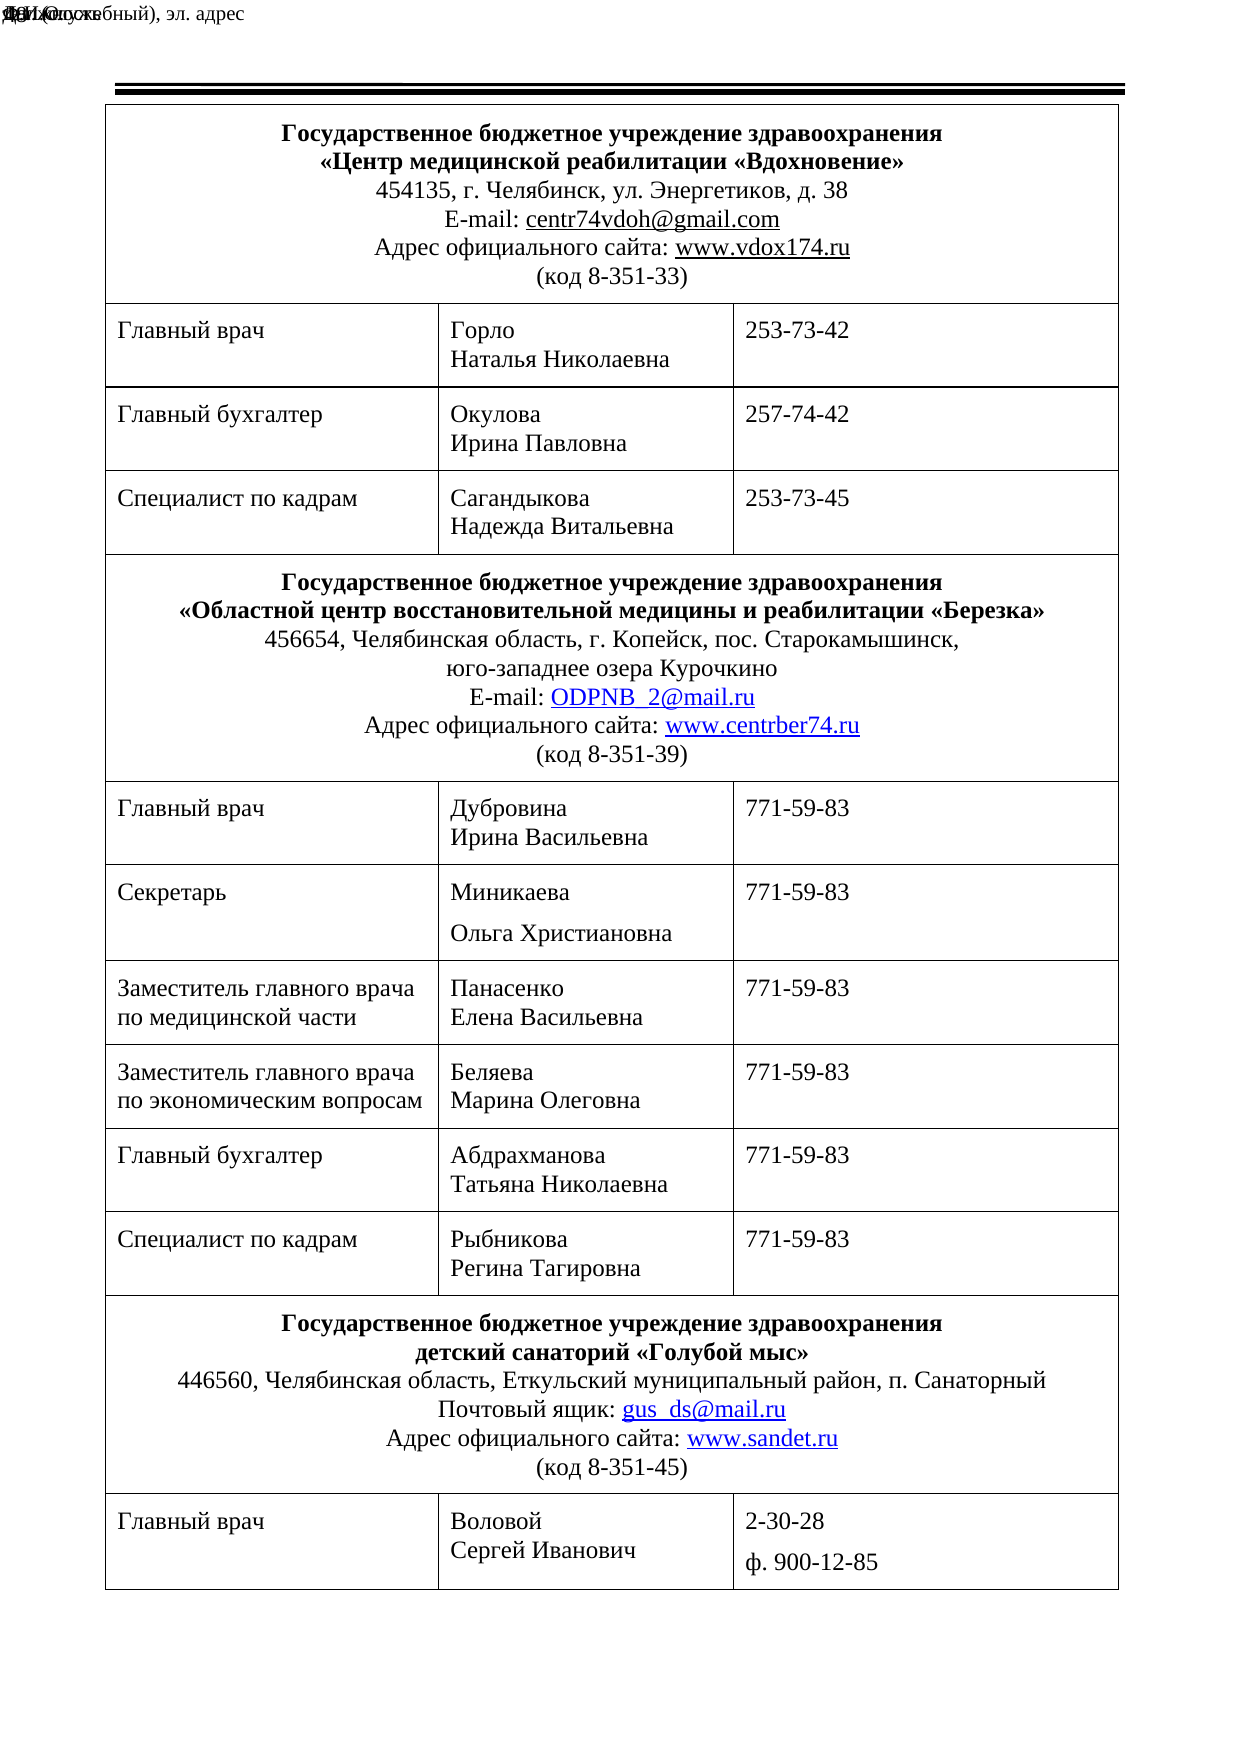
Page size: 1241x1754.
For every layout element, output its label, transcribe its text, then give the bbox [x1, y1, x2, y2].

table_cell Окулова Ирина Павловна [439, 388, 733, 470]
table_cell Заместитель главного врача по экономическим вопросам [106, 1045, 438, 1128]
table_cell 771-59-83 [734, 1045, 1118, 1128]
table_cell Государственное бюджетное учреждение здравоохранения «Областной центр восстановительной медицины и реабилитации «Березка» 456654, Челябинская область, г. Копейск, пос. Старокамышинск, юго-западнее озера Курочкино E-mail: ODPNB_2@mail.ru Адрес официального сайта: www.centrber74.ru (код 8-351-39) [106, 555, 1118, 781]
table_cell 253-73-45 [734, 471, 1118, 553]
table_cell Панасенко Елена Васильевна [439, 961, 733, 1044]
table_cell 771-59-83 [734, 865, 1118, 960]
table_cell Главный бухгалтер [106, 1129, 438, 1211]
table_cell 771-59-83 [734, 961, 1118, 1044]
table_cell Беляева Марина Олеговна [439, 1045, 733, 1128]
table_cell Рыбникова Регина Тагировна [439, 1212, 733, 1295]
table_cell Главный врач [106, 782, 438, 864]
table_cell Заместитель главного врача по медицинской части [106, 961, 438, 1044]
table_cell Специалист по кадрам [106, 471, 438, 553]
table_cell 771-59-83 [734, 782, 1118, 864]
table_header Государственное бюджетное учреждение здравоохранения «Центр медицинской реабилитации «Вдохновение» 454135, г. Челябинск, ул. Энергетиков, д. 38 E-mail: centr74vdoh@gmail.com Адрес официального сайта: www.vdox174.ru (код 8-351-33) [106, 105, 1118, 303]
table_cell Миникаева Ольга Христиановна [439, 865, 733, 960]
table_cell Воловой Сергей Иванович [439, 1494, 733, 1589]
table_cell Сагандыкова Надежда Витальевна [439, 471, 733, 553]
table_cell Главный врач [106, 304, 438, 386]
table_cell Горло Наталья Николаевна [439, 304, 733, 386]
table_cell Государственное бюджетное учреждение здравоохранения детский санаторий «Голубой мыс» 446560, Челябинская область, Еткульский муниципальный район, п. Санаторный Почтовый ящик: gus_ds@mail.ru Адрес официального сайта: www.sandet.ru (код 8-351-45) [106, 1296, 1118, 1493]
table_cell Секретарь [106, 865, 438, 960]
table_cell 771-59-83 [734, 1129, 1118, 1211]
table_cell 2-30-28 ф. 900-12-85 [734, 1494, 1118, 1589]
table_cell 253-73-42 [734, 304, 1118, 386]
table_cell Абдрахманова Татьяна Николаевна [439, 1129, 733, 1211]
table_cell Специалист по кадрам [106, 1212, 438, 1295]
table_cell 257-74-42 [734, 388, 1118, 470]
table_cell Главный врач [106, 1494, 438, 1589]
table_cell 771-59-83 [734, 1212, 1118, 1295]
table_cell Главный бухгалтер [106, 388, 438, 470]
table_cell Дубровина Ирина Васильевна [439, 782, 733, 864]
